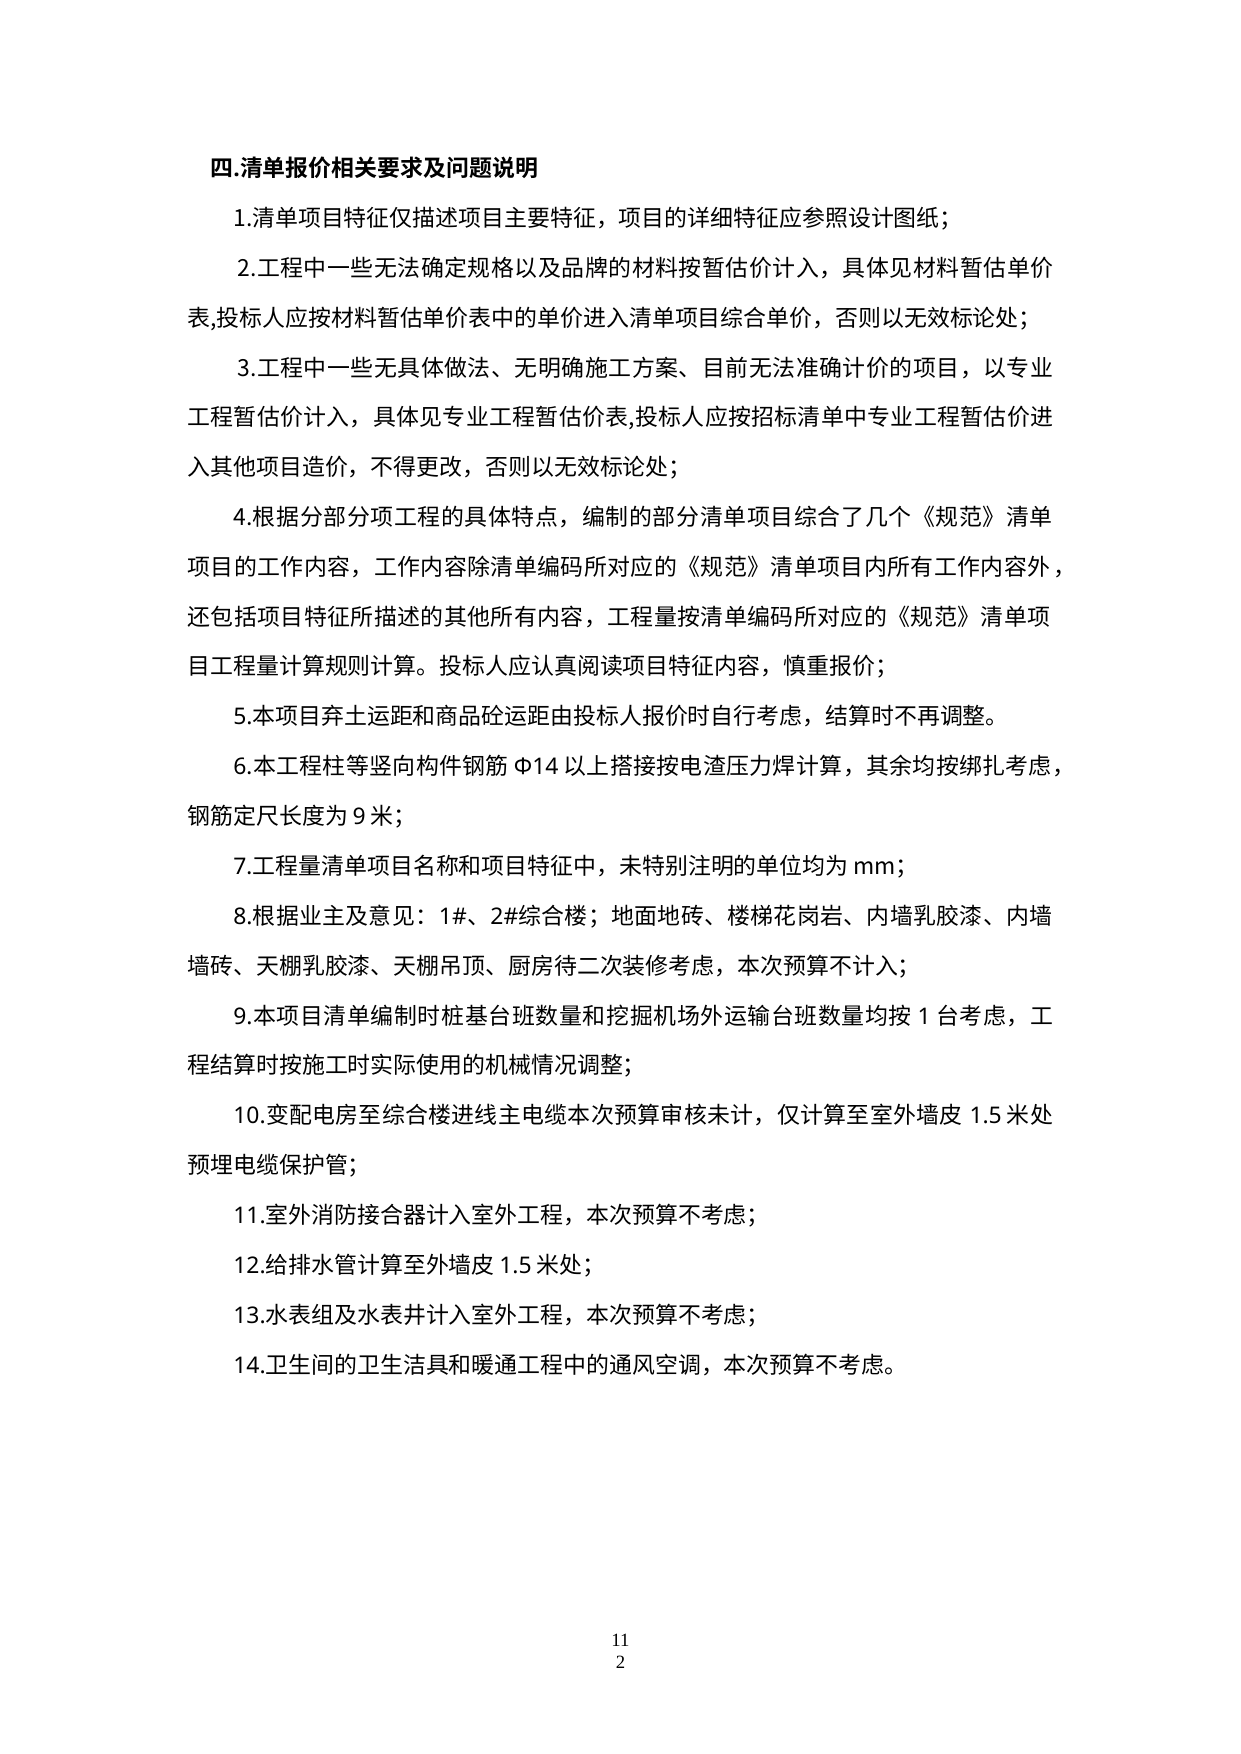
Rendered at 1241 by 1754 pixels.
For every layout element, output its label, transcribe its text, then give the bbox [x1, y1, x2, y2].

text 13.水表组及水表井计入室外工程，本次预算不考虑； [187, 1297, 1053, 1330]
text 11.室外消防接合器计入室外工程，本次预算不考虑； [187, 1197, 1053, 1230]
text 12.给排水管计算至外墙皮1.5米处； [187, 1247, 1053, 1280]
text 2.工程中一些无法确定规格以及品牌的材料按暂估价计入，具体见材料暂估单价表,投标人应按材料暂估单价表中的单价进入清单项目综合单价，否则以无效标论处； [187, 250, 1053, 333]
text 3.工程中一些无具体做法、无明确施工方案、目前无法准确计价的项目，以专业工程暂估价计入，具体见专业工程暂估价表,投标人应按招标清单中专业工程暂估价进入其他项目造价，不得更改，否则以无效标论处； [187, 349, 1053, 482]
text 1.清单项目特征仅描述项目主要特征，项目的详细特征应参照设计图纸； [187, 200, 1053, 233]
text 8.根据业主及意见：1#、2#综合楼；地面地砖、楼梯花岗岩、内墙乳胶漆、内墙墙砖、天棚乳胶漆、天棚吊顶、厨房待二次装修考虑，本次预算不计入； [187, 898, 1053, 981]
text 7.工程量清单项目名称和项目特征中，未特别注明的单位均为mm； [187, 848, 1053, 881]
text 14.卫生间的卫生洁具和暖通工程中的通风空调，本次预算不考虑。 [187, 1347, 1053, 1380]
text 四.清单报价相关要求及问题说明 [187, 150, 1053, 183]
text 5.本项目弃土运距和商品砼运距由投标人报价时自行考虑，结算时不再调整。 [187, 698, 1053, 731]
text 10.变配电房至综合楼进线主电缆本次预算审核未计，仅计算至室外墙皮1.5米处预埋电缆保护管； [187, 1097, 1053, 1180]
text 4.根据分部分项工程的具体特点，编制的部分清单项目综合了几个《规范》清单项目的工作内容，工作内容除清单编码所对应的《规范》清单项目内所有工作内容外，还包括项目特征所描述的其他所有内容，工程量按清单编码所对应的《规范》清单项目工程量计算规则计算。投标人应认真阅读项目特征内容，慎重报价； [187, 499, 1053, 681]
text 6.本工程柱等竖向构件钢筋Ф14以上搭接按电渣压力焊计算，其余均按绑扎考虑，钢筋定尺长度为9米； [187, 748, 1053, 831]
text 9.本项目清单编制时桩基台班数量和挖掘机场外运输台班数量均按1台考虑，工程结算时按施工时实际使用的机械情况调整； [187, 997, 1053, 1081]
